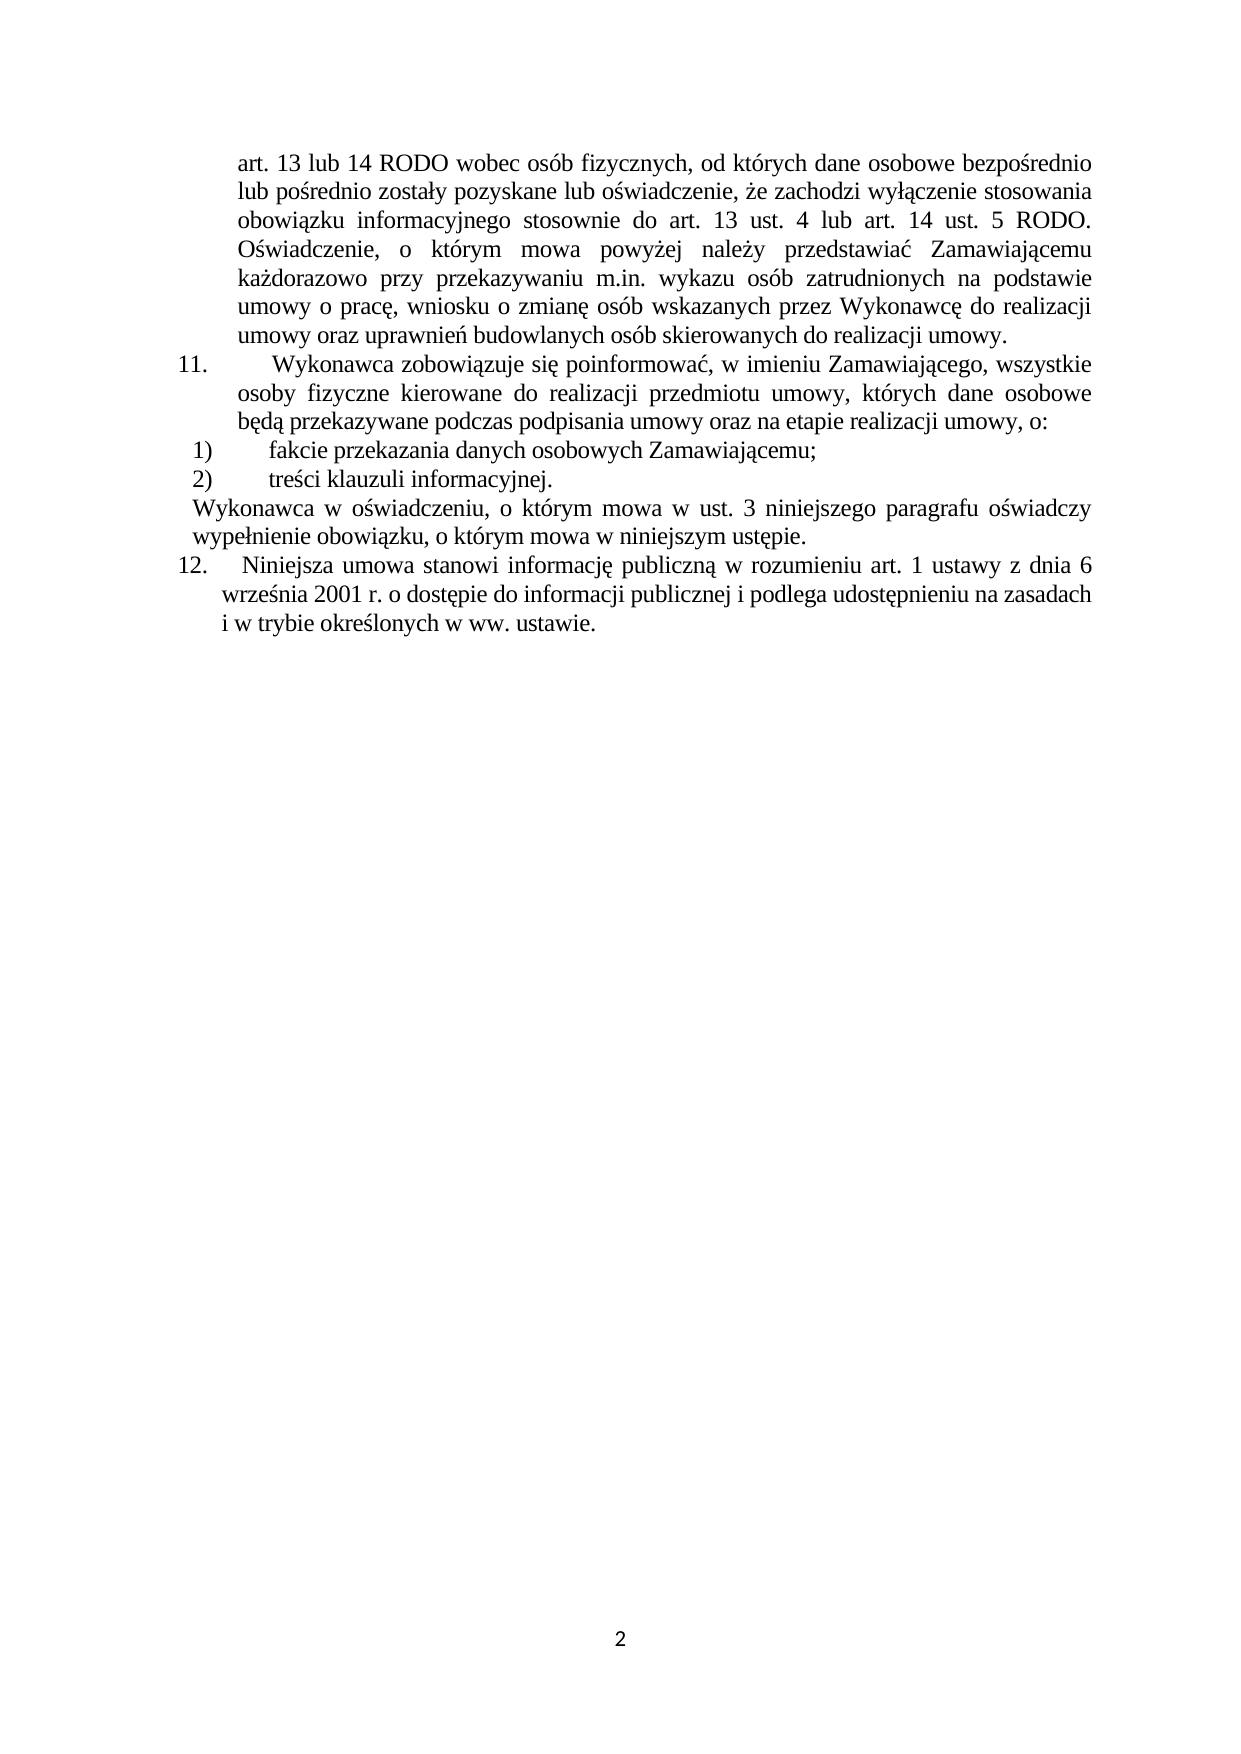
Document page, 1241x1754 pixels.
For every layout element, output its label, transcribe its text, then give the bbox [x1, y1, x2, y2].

text Wykonawca w oświadczeniu, o którym mowa w ust. 3 niniejszego paragrafu oświadczy wypełnienie obowiązku, o którym mowa w niniejszym ustępie. [192, 493, 1093, 550]
text 1) fakcie przekazania danych osobowych Zamawiającemu; [192, 435, 1093, 464]
text 2) treści klauzuli informacyjnej. [192, 464, 1093, 493]
text 12. Niniejsza umowa stanowi informację publiczną w rozumieniu art. 1 ustawy z dnia 6 września 2001 r. o dostępie do informacji publicznej i podlega udostępnieniu na zasadach i w trybie określonych w ww. ustawie. [177, 550, 1093, 636]
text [177, 148, 1093, 349]
text 11. Wykonawca zobowiązuje się poinformować, w imieniu Zamawiającego, wszystkie osoby fizyczne kierowane do realizacji przedmiotu umowy, których dane osobowe będą przekazywane podczas podpisania umowy oraz na etapie realizacji umowy, o: [177, 349, 1093, 435]
